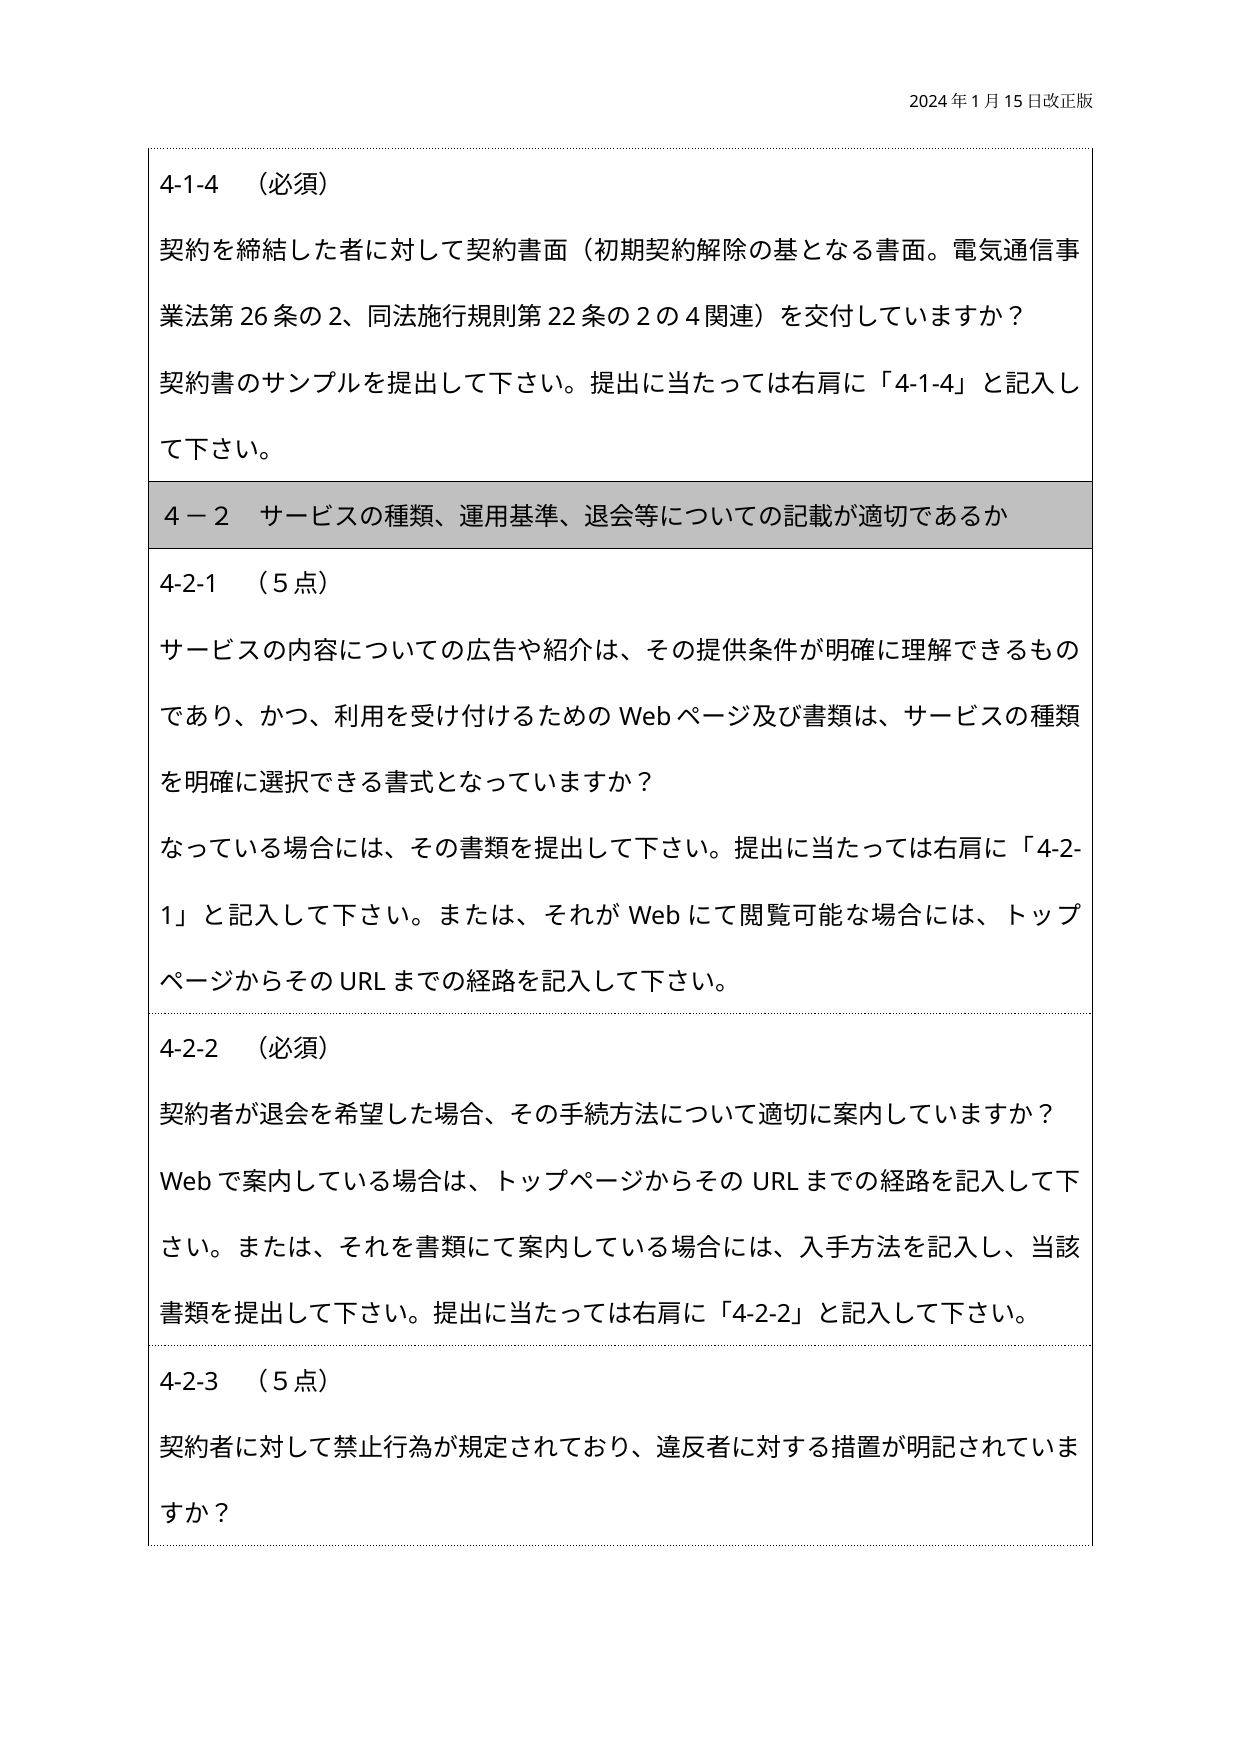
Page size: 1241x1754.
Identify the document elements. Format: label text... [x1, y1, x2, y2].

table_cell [149, 1345, 1092, 1545]
table_cell 4-2-1 （５点） サービスの内容についての広告や紹介は、その提供条件が明確に理解できるものであり、かつ、利用を受け付けるためのWebページ及び書類は、サービスの種類を明確に選択できる書式となっていますか？ なっている場合には、その書類を提出して下さい。提出に当たっては右肩に「4-2-1」と記入して下さい。または、それがWebにて閲覧可能な場合には、トップページからそのURLまでの経路を記入して下さい。 [149, 549, 1092, 1013]
table_cell ４－２ サービスの種類、運用基準、退会等についての記載が適切であるか [149, 482, 1092, 548]
table_cell 4-2-2 （必須） 契約者が退会を希望した場合、その手続方法について適切に案内していますか？ Webで案内している場合は、トップページからそのURLまでの経路を記入して下さい。または、それを書類にて案内している場合には、入手方法を記入し、当該書類を提出して下さい。提出に当たっては右肩に「4-2-2」と記入して下さい。 [149, 1013, 1092, 1345]
table_cell 4-1-4 （必須） 契約を締結した者に対して契約書面（初期契約解除の基となる書面。電気通信事業法第26条の2、同法施行規則第22条の2の4関連）を交付していますか？ 契約書のサンプルを提出して下さい。提出に当たっては右肩に「4-1-4」と記入して下さい。 [149, 148, 1092, 481]
